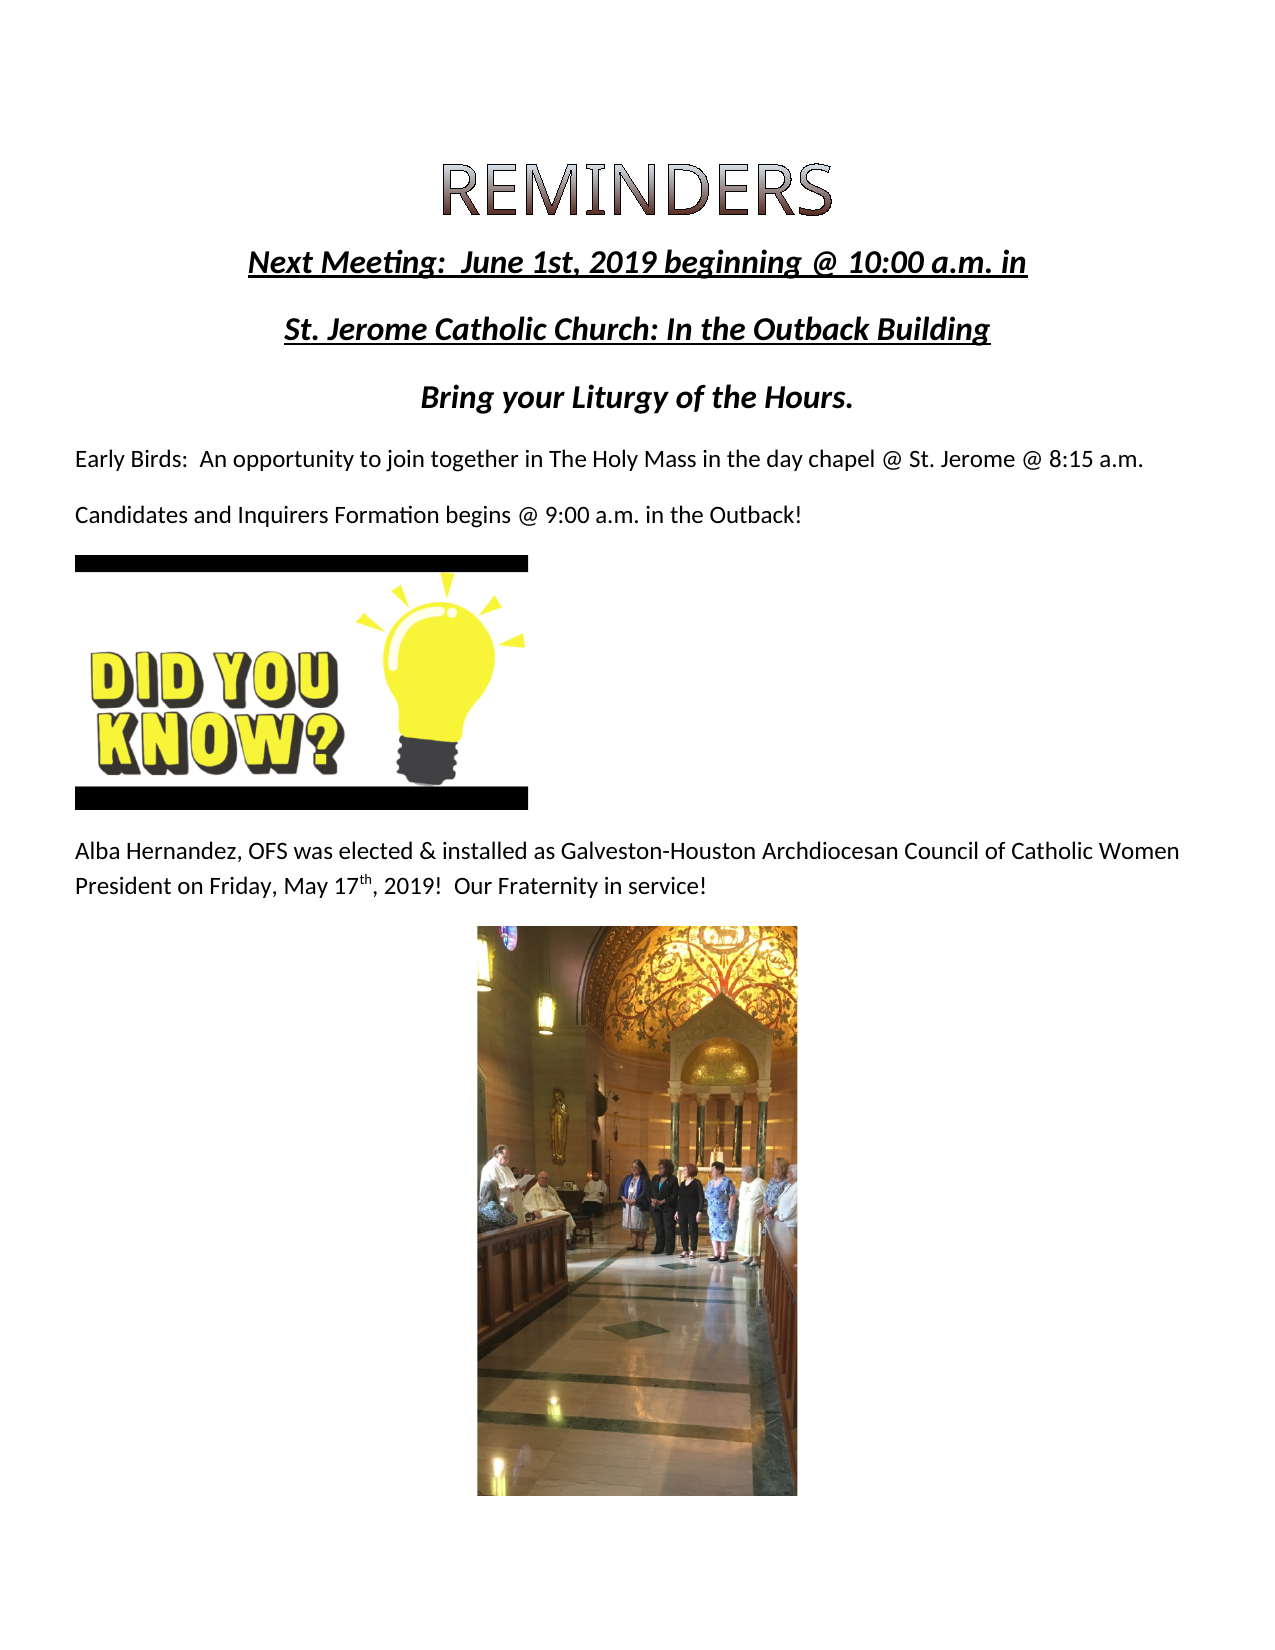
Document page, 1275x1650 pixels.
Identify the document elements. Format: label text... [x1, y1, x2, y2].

text Next Meeting: June 1st, 2019 beginning @ 10:00 a.m. in [75, 241, 1200, 281]
picture [75, 555, 529, 810]
text St. Jerome Catholic Church: In the Outback Building [75, 308, 1200, 349]
picture [477, 926, 798, 1496]
text Alba Hernandez, OFS was elected & installed as Galveston-Houston Archdiocesan Council of Catholic Women President on Friday, May 17th, 2019! Our Fraternity in service! [75, 835, 1200, 901]
text Bring your Liturgy of the Hours. [75, 376, 1200, 417]
text Early Birds: An opportunity to join together in The Holy Mass in the day chapel @ St. Jerome @ 8:15 a.m. [75, 443, 1200, 474]
text Candidates and Inquirers Formation begins @ 9:00 a.m. in the Outback! [75, 499, 1200, 530]
